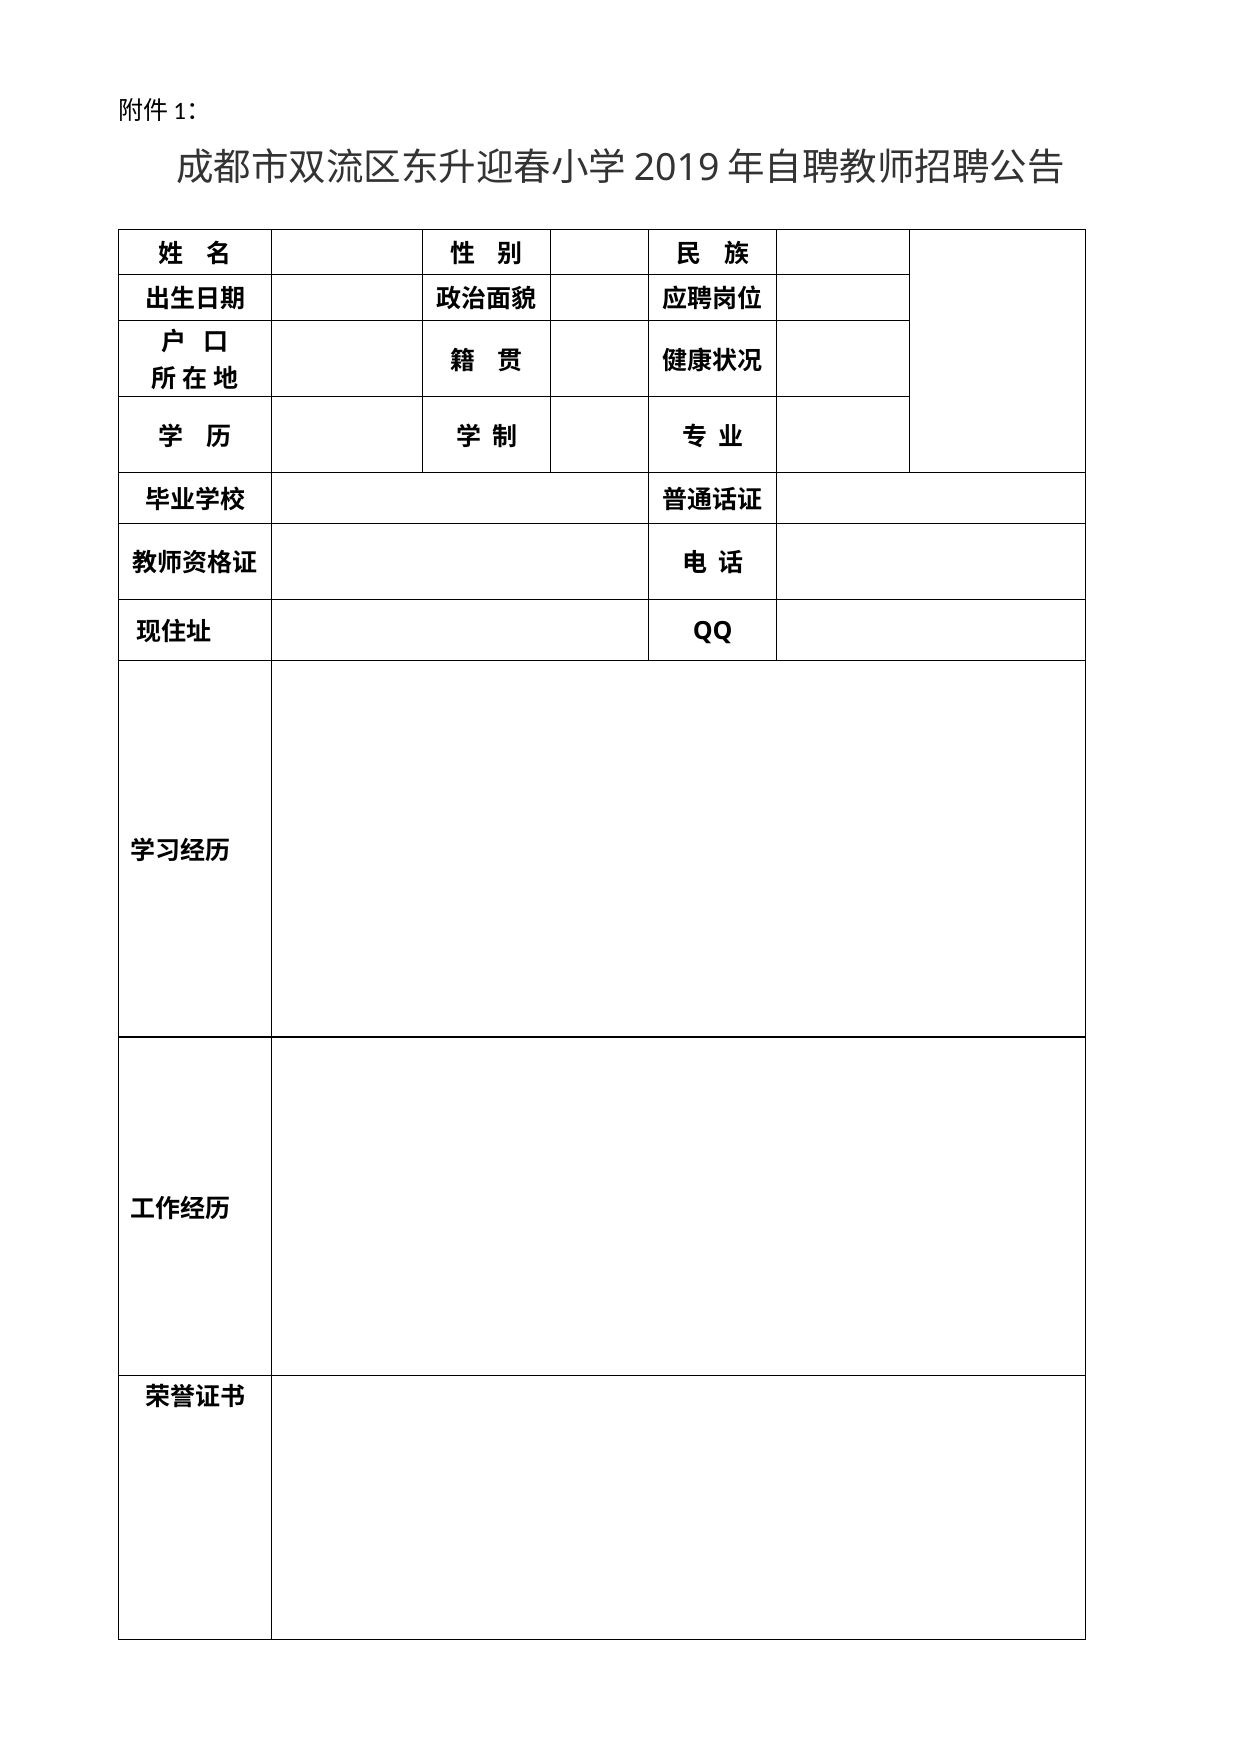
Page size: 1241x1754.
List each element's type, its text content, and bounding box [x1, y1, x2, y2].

table_cell 工作经历 [119, 1038, 271, 1375]
table_cell 电 话 [649, 524, 776, 598]
table_cell 荣誉证书 [119, 1376, 271, 1638]
table_cell 出生日期 [119, 275, 271, 320]
table_cell QQ [649, 600, 776, 660]
table_cell [551, 275, 648, 320]
table_cell 现住址 [119, 600, 271, 660]
table_cell [272, 524, 648, 598]
table_cell [777, 473, 1085, 522]
table_header 姓 名 [119, 230, 271, 273]
table_cell 学 制 [423, 397, 550, 472]
table_cell 专 业 [649, 397, 776, 472]
table_cell 毕业学校 [119, 473, 271, 522]
table_cell 教师资格证 [119, 524, 271, 598]
table_cell [272, 321, 422, 396]
table_cell [777, 524, 1085, 598]
table_cell 学 历 [119, 397, 271, 472]
table_cell [777, 397, 909, 472]
table_cell 学习经历 [119, 661, 271, 1036]
table_cell [777, 600, 1085, 660]
table_cell 应聘岗位 [649, 275, 776, 320]
table_header [272, 230, 422, 273]
table_cell 户 口 所 在 地 [119, 321, 271, 396]
table_cell [272, 473, 648, 522]
table_cell [777, 275, 909, 320]
table_cell [272, 600, 648, 660]
table_cell 籍 贯 [423, 321, 550, 396]
text 附件1： [118, 89, 1122, 127]
table_cell [272, 1038, 1085, 1375]
table_cell [777, 321, 909, 396]
table_header [910, 230, 1085, 472]
table_header 民 族 [649, 230, 776, 273]
table_cell [551, 321, 648, 396]
table_header [551, 230, 648, 273]
table_cell [272, 275, 422, 320]
table_cell 政治面貌 [423, 275, 550, 320]
table_cell [272, 661, 1085, 1036]
text 成都市双流区东升迎春小学2019年自聘教师招聘公告 [118, 127, 1122, 202]
table_cell [272, 397, 422, 472]
table_cell 健康状况 [649, 321, 776, 396]
table_cell [272, 1376, 1085, 1638]
table_cell 普通话证 [649, 473, 776, 522]
table_header 性 别 [423, 230, 550, 273]
table_cell [551, 397, 648, 472]
table_header [777, 230, 909, 273]
